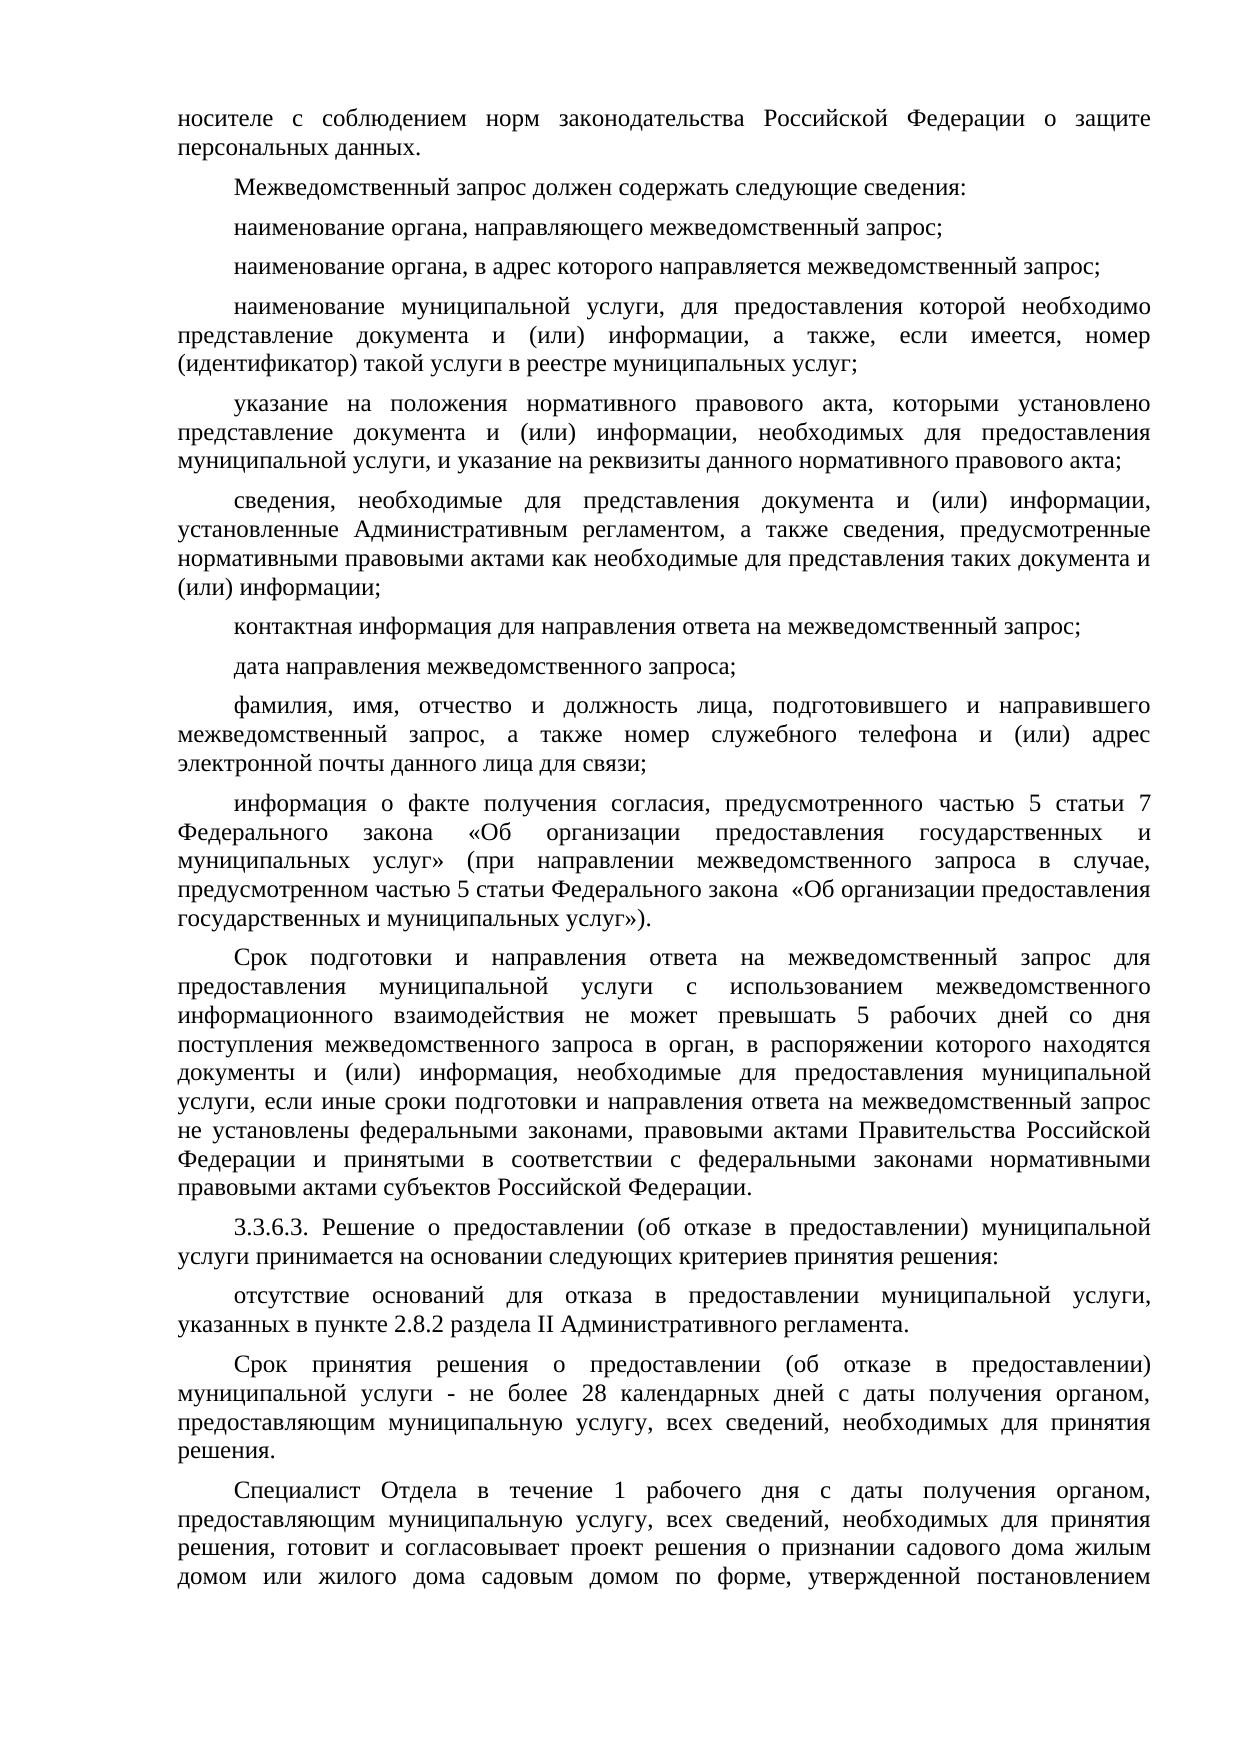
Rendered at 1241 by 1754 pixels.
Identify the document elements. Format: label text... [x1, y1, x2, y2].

text указание на положения нормативного правового акта, которыми установлено представление документа и (или) информации, необходимых для предоставления муниципальной услуги, и указание на реквизиты данного нормативного правового акта; [177, 388, 1152, 474]
text сведения, необходимые для представления документа и (или) информации, установленные Административным регламентом, а также сведения, предусмотренные нормативными правовыми актами как необходимые для представления таких документа и (или) информации; [177, 485, 1152, 600]
text Срок принятия решения о предоставлении (об отказе в предоставлении) муниципальной услуги - не более 28 календарных дней с даты получения органом, предоставляющим муниципальную услугу, всех сведений, необходимых для принятия решения. [177, 1349, 1152, 1464]
text дата направления межведомственного запроса; [177, 651, 1152, 680]
text наименование органа, направляющего межведомственный запрос; [177, 212, 1152, 240]
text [177, 1475, 1152, 1590]
text фамилия, имя, отчество и должность лица, подготовившего и направившего межведомственный запрос, а также номер служебного телефона и (или) адрес электронной почты данного лица для связи; [177, 691, 1152, 777]
text наименование органа, в адрес которого направляется межведомственный запрос; [177, 251, 1152, 280]
text Межведомственный запрос должен содержать следующие сведения: [177, 172, 1152, 201]
text наименование муниципальной услуги, для предоставления которой необходимо представление документа и (или) информации, а также, если имеется, номер (идентификатор) такой услуги в реестре муниципальных услуг; [177, 291, 1152, 377]
text Срок подготовки и направления ответа на межведомственный запрос для предоставления муниципальной услуги с использованием межведомственного информационного взаимодействия не может превышать 5 рабочих дней со дня поступления межведомственного запроса в орган, в распоряжении которого находятся документы и (или) информация, необходимые для предоставления муниципальной услуги, если иные сроки подготовки и направления ответа на межведомственный запрос не установлены федеральными законами, правовыми актами Правительства Российской Федерации и принятыми в соответствии с федеральными законами нормативными правовыми актами субъектов Российской Федерации. [177, 942, 1152, 1201]
text 3.3.6.3. Решение о предоставлении (об отказе в предоставлении) муниципальной услуги принимается на основании следующих критериев принятия решения: [177, 1212, 1152, 1270]
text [177, 103, 1152, 161]
text отсутствие оснований для отказа в предоставлении муниципальной услуги, указанных в пункте 2.8.2 раздела II Административного регламента. [177, 1281, 1152, 1338]
text контактная информация для направления ответа на межведомственный запрос; [177, 611, 1152, 640]
text информация о факте получения согласия, предусмотренного частью 5 статьи 7 Федерального закона «Об организации предоставления государственных и муниципальных услуг» (при направлении межведомственного запроса в случае, предусмотренном частью 5 статьи Федерального закона «Об организации предоставления государственных и муниципальных услуг»). [177, 788, 1152, 932]
